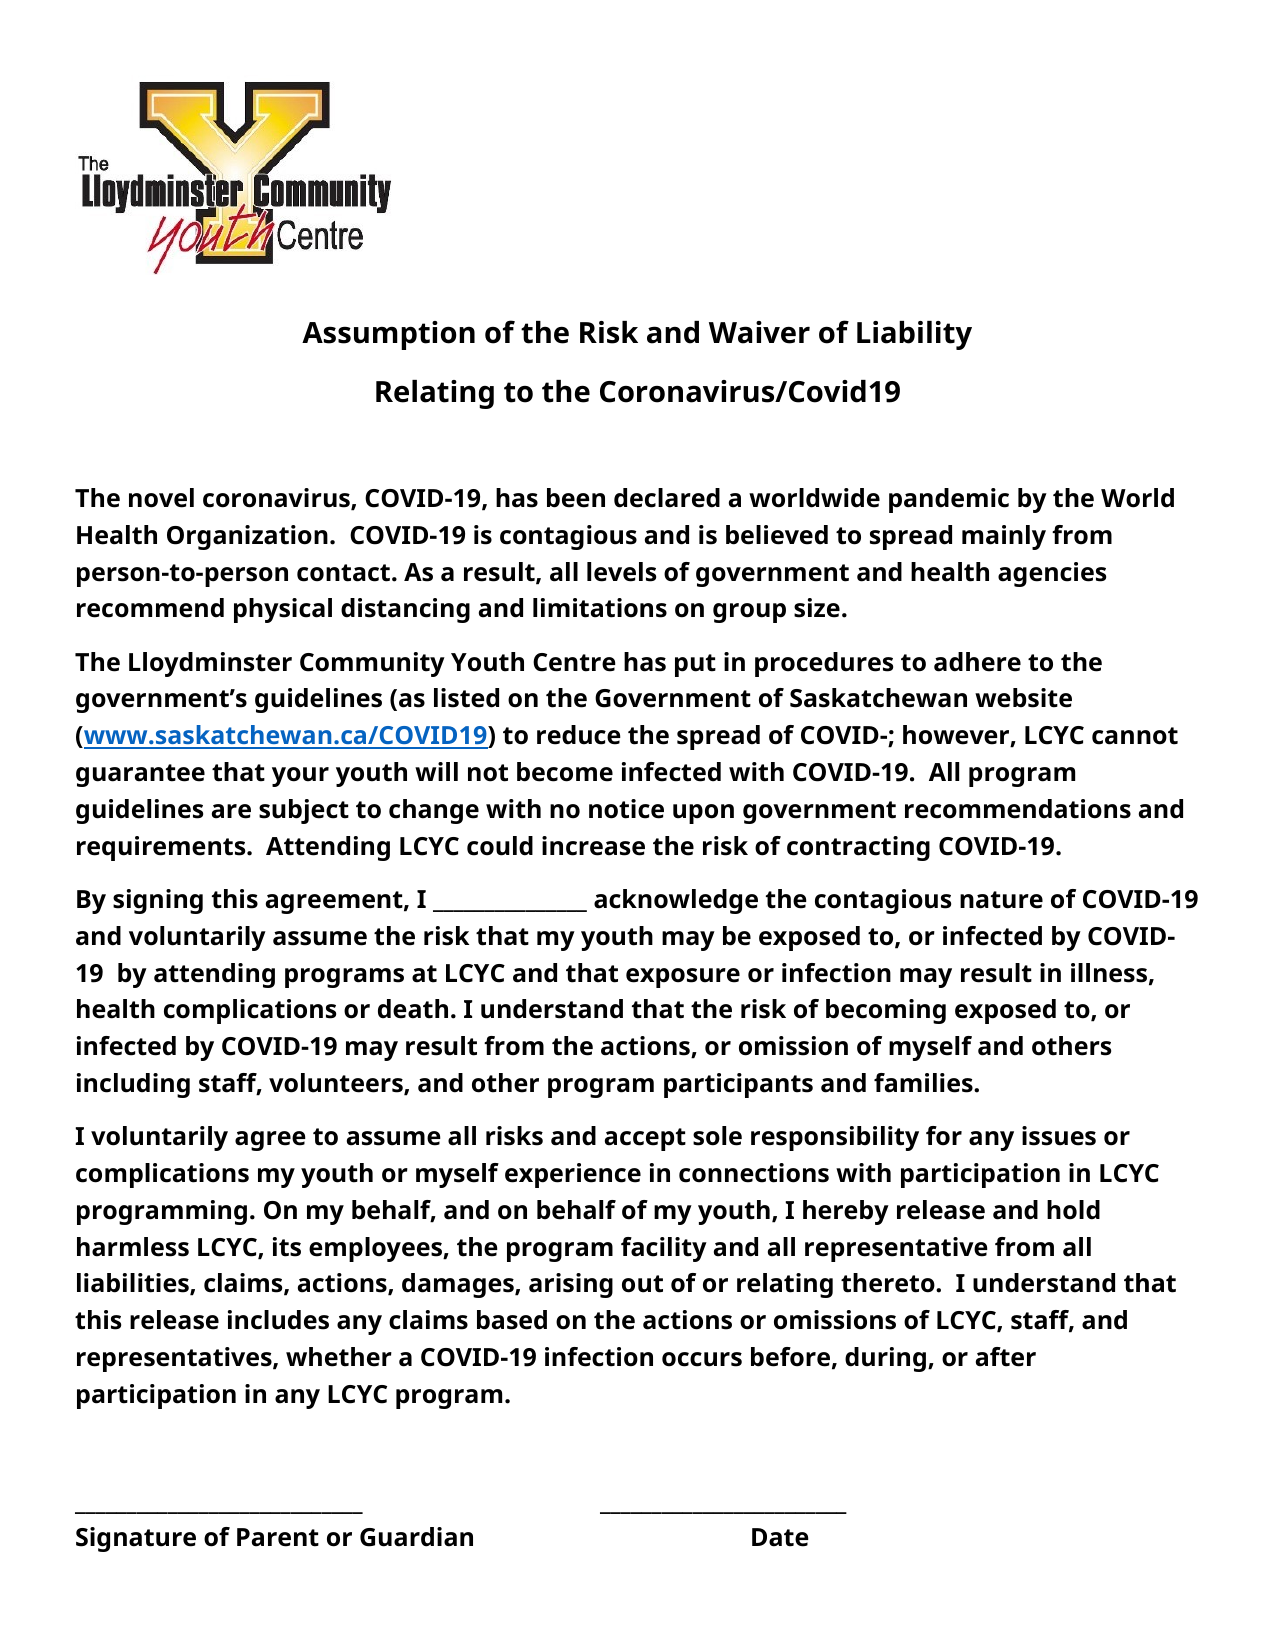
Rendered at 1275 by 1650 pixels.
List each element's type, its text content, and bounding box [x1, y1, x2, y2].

text By signing this agreement, I _______________ acknowledge the contagious nature of COVID-19 and voluntarily assume the risk that my youth may be exposed to, or infected by COVID-19 by attending programs at LCYC and that exposure or infection may result in illness, health complications or death. I understand that the risk of becoming exposed to, or infected by COVID-19 may result from the actions, or omission of myself and others including staff, volunteers, and other program participants and families. [75, 882, 1200, 1099]
text Relating to the Coronavirus/Covid19 [75, 372, 1200, 411]
text I voluntarily agree to assume all risks and accept sole responsibility for any issues or complications my youth or myself experience in connections with participation in LCYC programming. On my behalf, and on behalf of my youth, I hereby release and hold harmless LCYC, its employees, the program facility and all representative from all liabilities, claims, actions, damages, arising out of or relating thereto. I understand that this release includes any claims based on the actions or omissions of LCYC, staff, and representatives, whether a COVID-19 infection occurs before, during, or after participation in any LCYC program. [75, 1119, 1200, 1410]
text The Lloydminster Community Youth Centre has put in procedures to adhere to the government’s guidelines (as listed on the Government of Saskatchewan website (www.saskatchewan.ca/COVID19) to reduce the spread of COVID-; however, LCYC cannot guarantee that your youth will not become infected with COVID-19. All program guidelines are subject to change with no notice upon government recommendations and requirements. Attending LCYC could increase the risk of contracting COVID-19. [75, 644, 1200, 862]
text Signature of Parent or Guardian Date [75, 1520, 1200, 1554]
text The novel coronavirus, COVID-19, has been declared a worldwide pandemic by the World Health Organization. COVID-19 is contagious and is believed to spread mainly from person-to-person contact. As a result, all levels of government and health agencies recommend physical distancing and limitations on group size. [75, 481, 1200, 625]
picture [75, 75, 393, 275]
text Assumption of the Risk and Waiver of Liability [75, 312, 1200, 352]
text ____________________________ ________________________ [75, 1483, 1200, 1517]
